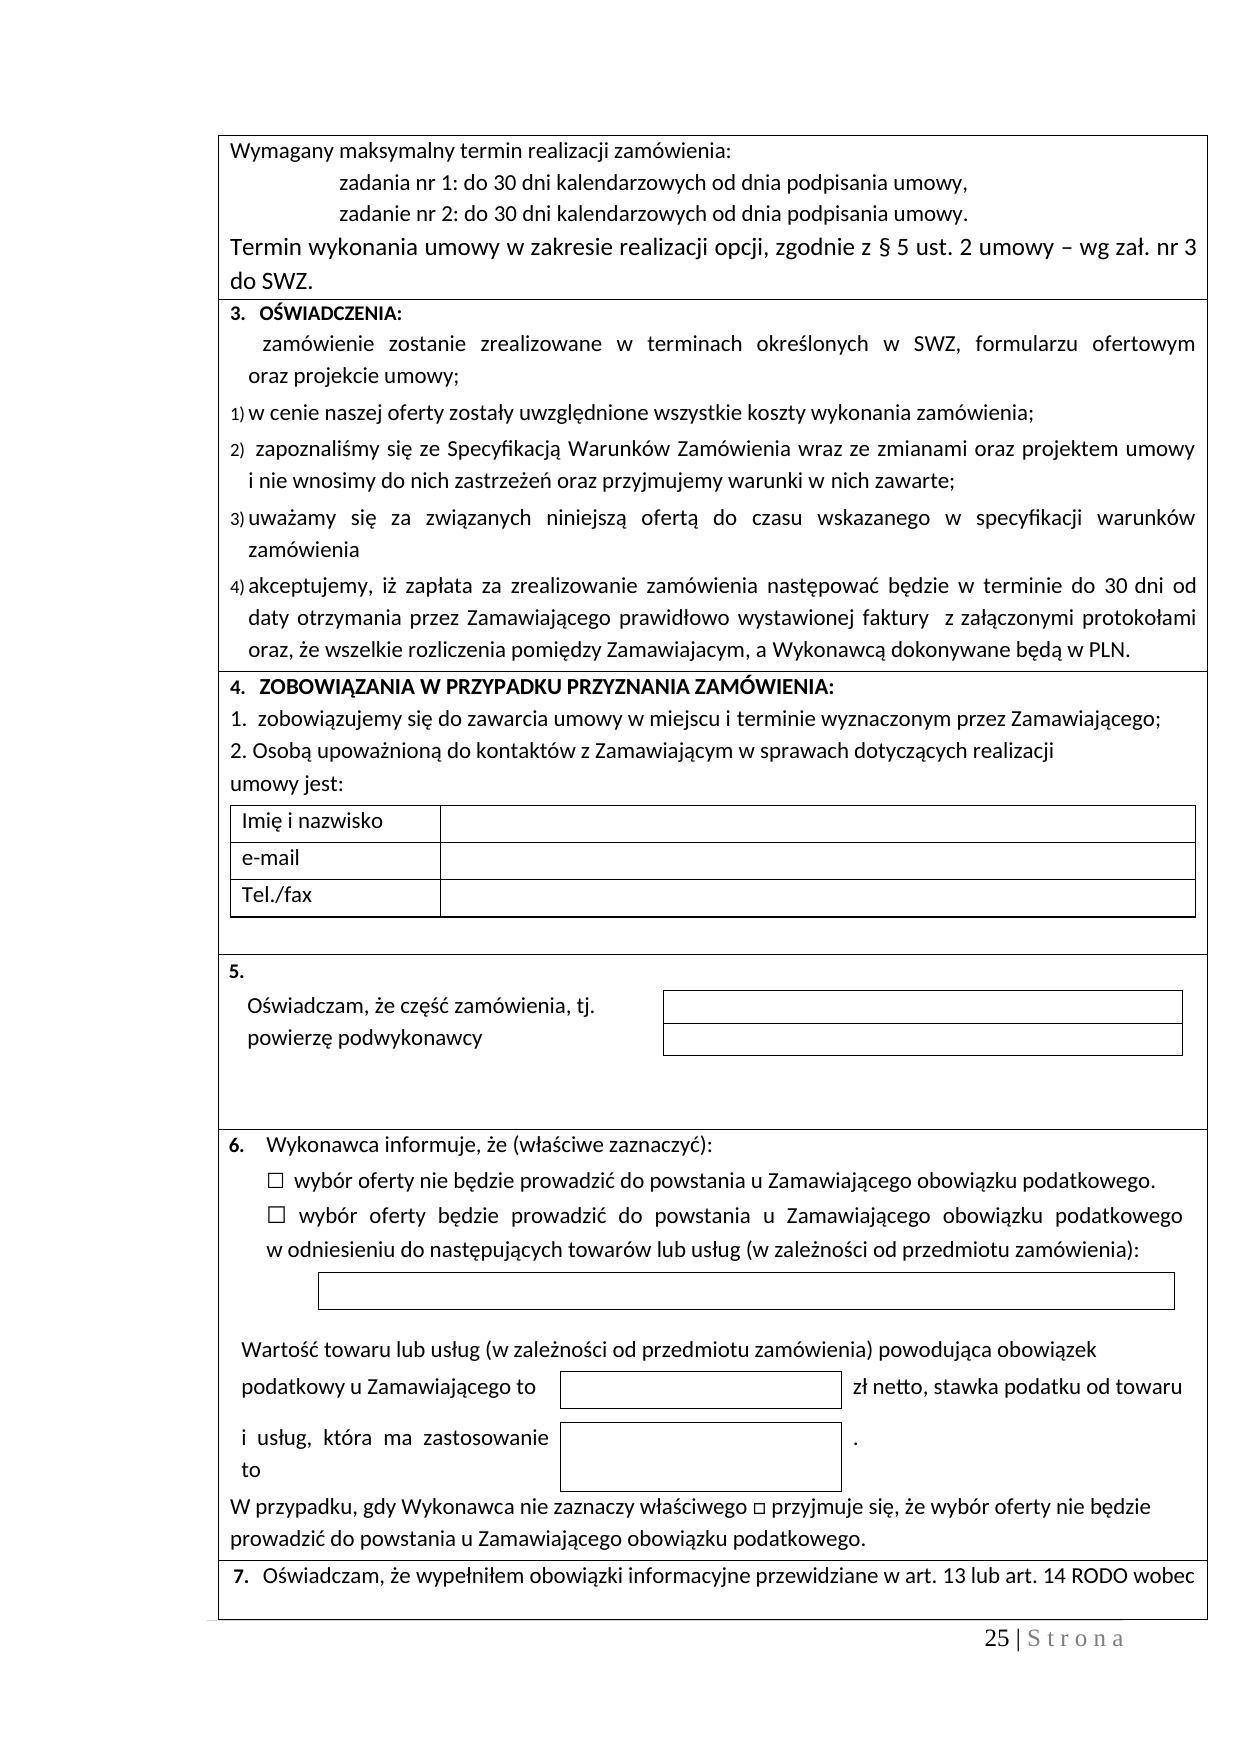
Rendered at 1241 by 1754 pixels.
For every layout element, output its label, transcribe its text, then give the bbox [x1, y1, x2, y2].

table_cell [219, 136, 1207, 299]
table_cell Wykonawca informuje, że (właściwe zaznaczyć): wybór oferty nie będzie prowadzić do powstania u Zamawiającego obowiązku podatkowego. wybór oferty będzie prowadzić do powstania u Zamawiającego obowiązku podatkowego w odniesieniu do następujących towarów lub usług (w zależności od przedmiotu zamówienia): W przypadku, gdy Wykonawca nie zaznaczy właściwego □ przyjmuje się, że wybór oferty nie będzie prowadzić do powstania u Zamawiającego obowiązku podatkowego. [219, 1130, 1207, 1560]
table_cell OŚWIADCZENIA: zamówienie zostanie zrealizowane w terminach określonych w SWZ, formularzu ofertowym oraz projekcie umowy; w cenie naszej oferty zostały uwzględnione wszystkie koszty wykonania zamówienia; zapoznaliśmy się ze Specyfikacją Warunków Zamówienia wraz ze zmianami oraz projektem umowy i nie wnosimy do nich zastrzeżeń oraz przyjmujemy warunki w nich zawarte; uważamy się za związanych niniejszą ofertą do czasu wskazanego w specyfikacji warunków zamówienia akceptujemy, iż zapłata za zrealizowanie zamówienia następować będzie w terminie do 30 dni od daty otrzymania przez Zamawiającego prawidłowo wystawionej faktury z załączonymi protokołami oraz, że wszelkie rozliczenia pomiędzy Zamawiajacym, a Wykonawcą dokonywane będą w PLN. [219, 300, 1207, 671]
table_cell [219, 955, 1207, 1129]
table_cell ZOBOWIĄZANIA W PRZYPADKU PRZYZNANIA ZAMÓWIENIA: zobowiązujemy się do zawarcia umowy w miejscu i terminie wyznaczonym przez Zamawiającego; Osobą upoważnioną do kontaktów z Zamawiającym w sprawach dotyczących realizacji umowy jest: [219, 672, 1207, 954]
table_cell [219, 1561, 1207, 1618]
